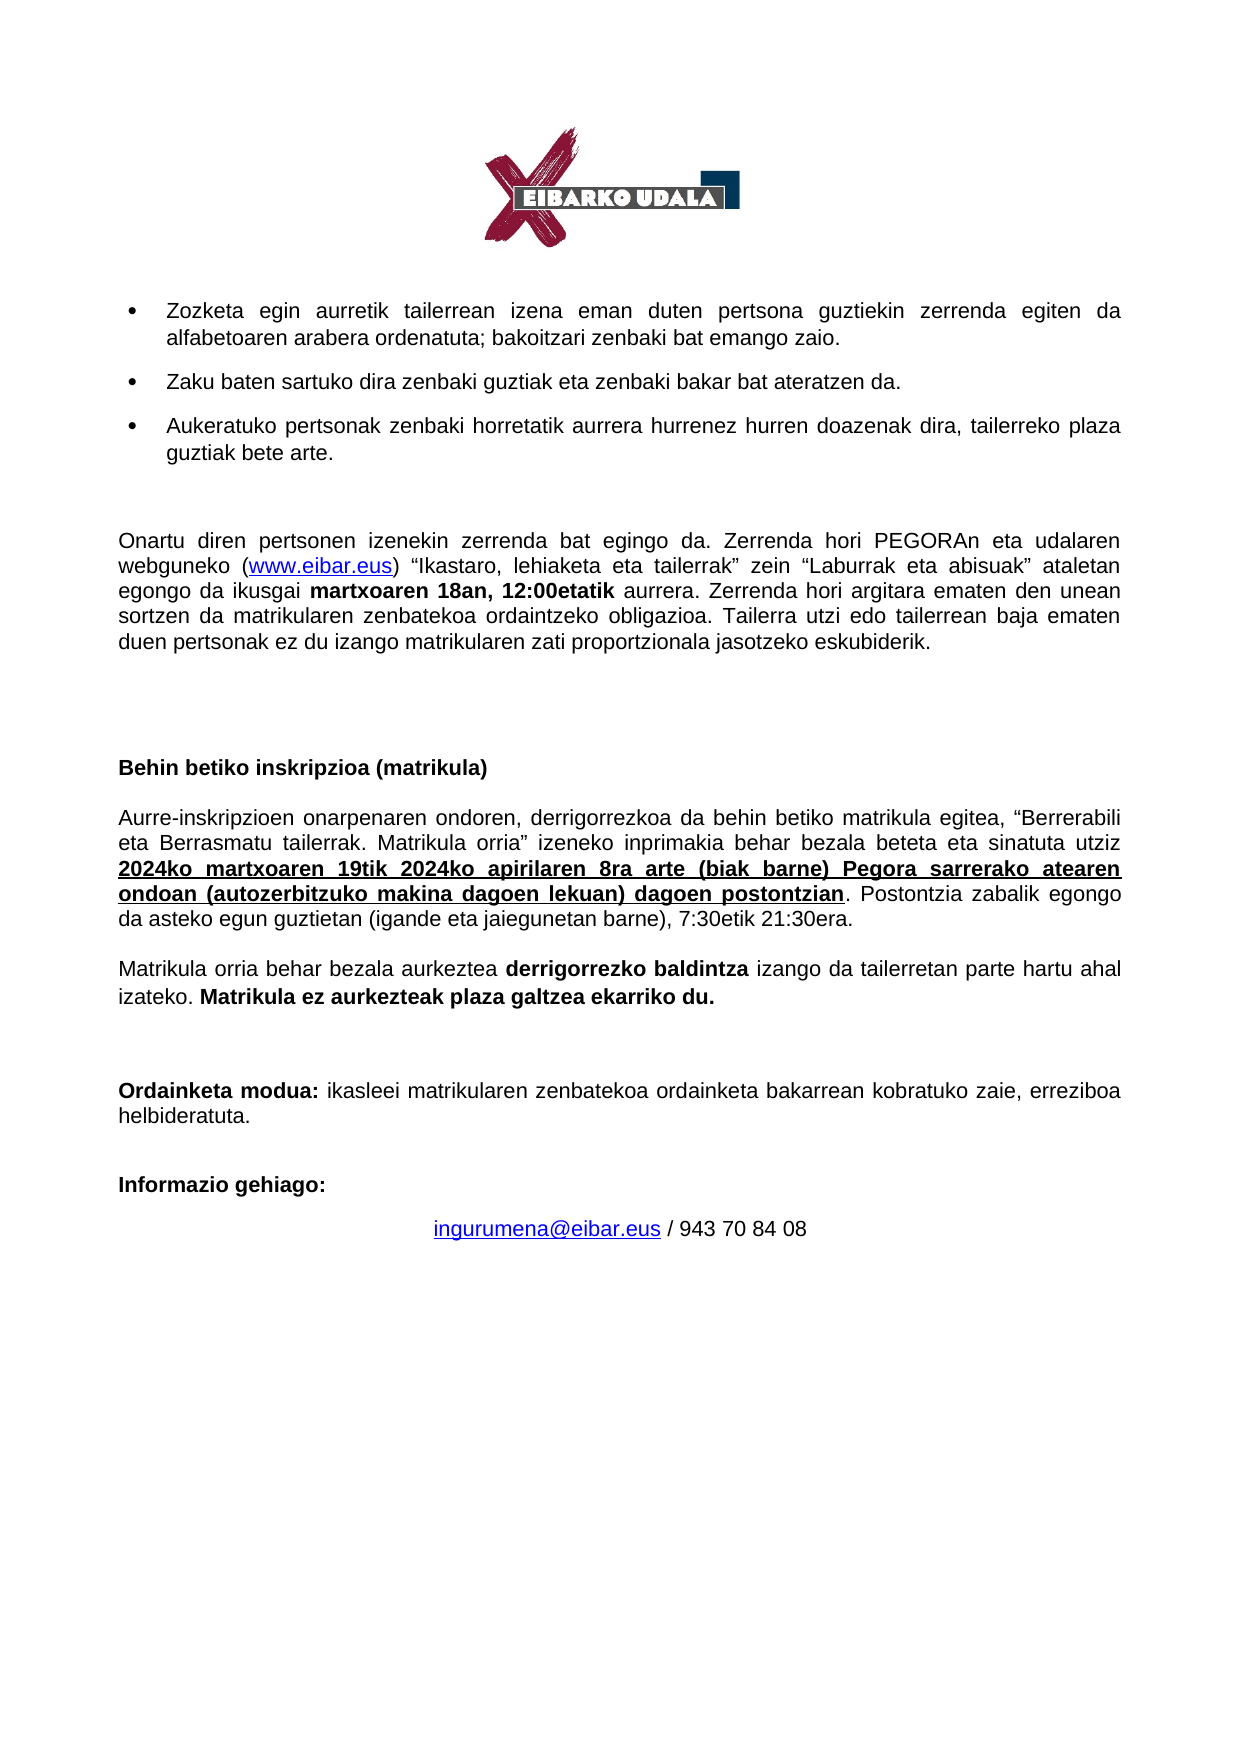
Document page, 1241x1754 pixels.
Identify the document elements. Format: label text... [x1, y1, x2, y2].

text Informazio gehiago: [118, 1172, 1122, 1197]
text Behin betiko inskripzioa (matrikula) [118, 755, 1122, 780]
list Zozketa egin aurretik tailerrean izena eman duten pertsona guztiekin zerrenda egiten da alfabetoaren arabera ordenatuta; bakoitzari zenbaki bat emango zaio. [128, 298, 1122, 350]
text Matrikula orria behar bezala aurkeztea derrigorrezko baldintza izango da tailerretan parte hartu ahal izateko. Matrikula ez aurkezteak plaza galtzea ekarriko du. [118, 956, 1122, 1009]
list Aukeratuko pertsonak zenbaki horretatik aurrera hurrenez hurren doazenak dira, tailerreko plaza guztiak bete arte. [128, 413, 1122, 465]
text Aurre-inskripzioen onarpenaren ondoren, derrigorrezkoa da behin betiko matrikula egitea, “Berrerabili eta Berrasmatu tailerrak. Matrikula orria” izeneko inprimakia behar bezala beteta eta sinatuta utziz 2024ko martxoaren 19tik 2024ko apirilaren 8ra arte (biak barne) Pegora sarrerako atearen ondoan (autozerbitzuko makina dagoen lekuan) dagoen postontzian. Postontzia zabalik egongo da asteko egun guztietan (igande eta jaiegunetan barne), 7:30etik 21:30era. [118, 805, 1122, 877]
list Zaku baten sartuko dira zenbaki guztiak eta zenbaki bakar bat ateratzen da. [128, 369, 1122, 394]
text ingurumena@eibar.eus / 943 70 84 08 [118, 1216, 1122, 1241]
picture [470, 121, 749, 250]
text Onartu diren pertsonen izenekin zerrenda bat egingo da. Zerrenda hori PEGORAn eta udalaren webguneko (www.eibar.eus) “Ikastaro, lehiaketa eta tailerrak” zein “Laburrak eta abisuak” ataletan egongo da ikusgai martxoaren 18an, 12:00etatik aurrera. Zerrenda hori argitara ematen den unean sortzen da matrikularen zenbatekoa ordaintzeko obligazioa. Tailerra utzi edo tailerrean baja ematen duen pertsonak ez du izango matrikularen zati proportzionala jasotzeko eskubiderik. [118, 528, 1122, 654]
text Aurre-inskripzioen onarpenaren ondoren, derrigorrezkoa da behin betiko matrikula egitea, “Berrerabili eta Berrasmatu tailerrak. Matrikula orria” izeneko inprimakia behar bezala beteta eta sinatuta utziz 2024ko martxoaren 19tik 2024ko apirilaren 8ra arte (biak barne) Pegora sarrerako atearen ondoan (autozerbitzuko makina dagoen lekuan) dagoen postontzian. Postontzia zabalik egongo da asteko egun guztietan (igande eta jaiegunetan barne), 7:30etik 21:30era. [118, 879, 1122, 931]
text Ordainketa modua: ikasleei matrikularen zenbatekoa ordainketa bakarrean kobratuko zaie, erreziboa helbideratuta. [118, 1078, 1122, 1128]
